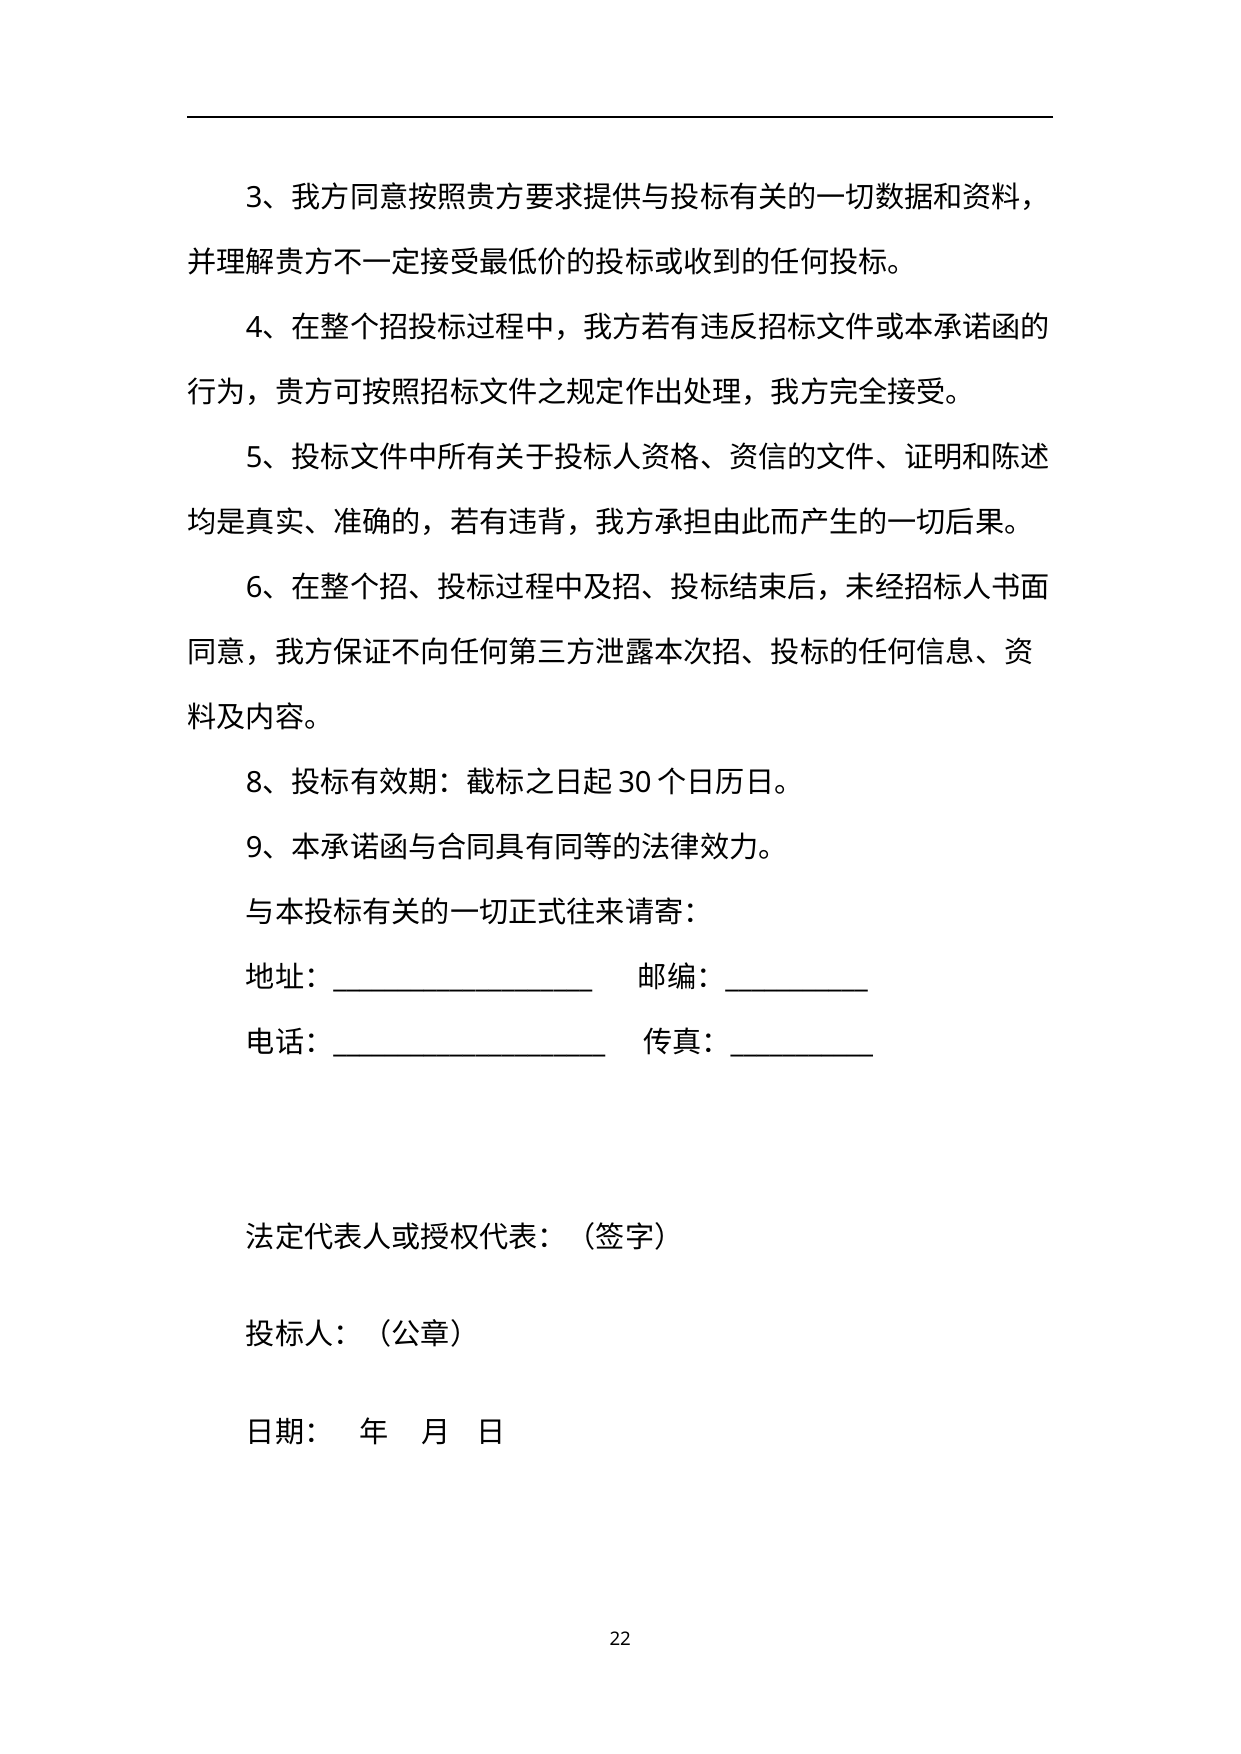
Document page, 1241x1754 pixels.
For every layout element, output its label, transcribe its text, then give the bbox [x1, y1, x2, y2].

text 投标人：（公章） [187, 1299, 1053, 1364]
text 5、投标文件中所有关于投标人资格、资信的文件、证明和陈述均是真实、准确的，若有违背，我方承担由此而产生的一切后果。 [187, 422, 1053, 552]
text 电话：_____________________ 传真：___________ [187, 1007, 1053, 1072]
text 法定代表人或授权代表：（签字） [187, 1202, 1053, 1267]
text 8、投标有效期：截标之日起30个日历日。 [187, 747, 1053, 812]
text 4、在整个招投标过程中，我方若有违反招标文件或本承诺函的行为，贵方可按照招标文件之规定作出处理，我方完全接受。 [187, 292, 1053, 422]
text 地址：____________________ 邮编：___________ [187, 942, 1053, 1007]
text 3、我方同意按照贵方要求提供与投标有关的一切数据和资料，并理解贵方不一定接受最低价的投标或收到的任何投标。 [187, 162, 1053, 292]
text 日期： 年 月 日 [187, 1397, 1053, 1462]
text 9、本承诺函与合同具有同等的法律效力。 [187, 812, 1053, 877]
text 6、在整个招、投标过程中及招、投标结束后，未经招标人书面同意，我方保证不向任何第三方泄露本次招、投标的任何信息、资料及内容。 [187, 552, 1053, 747]
text 与本投标有关的一切正式往来请寄： [187, 877, 1053, 942]
